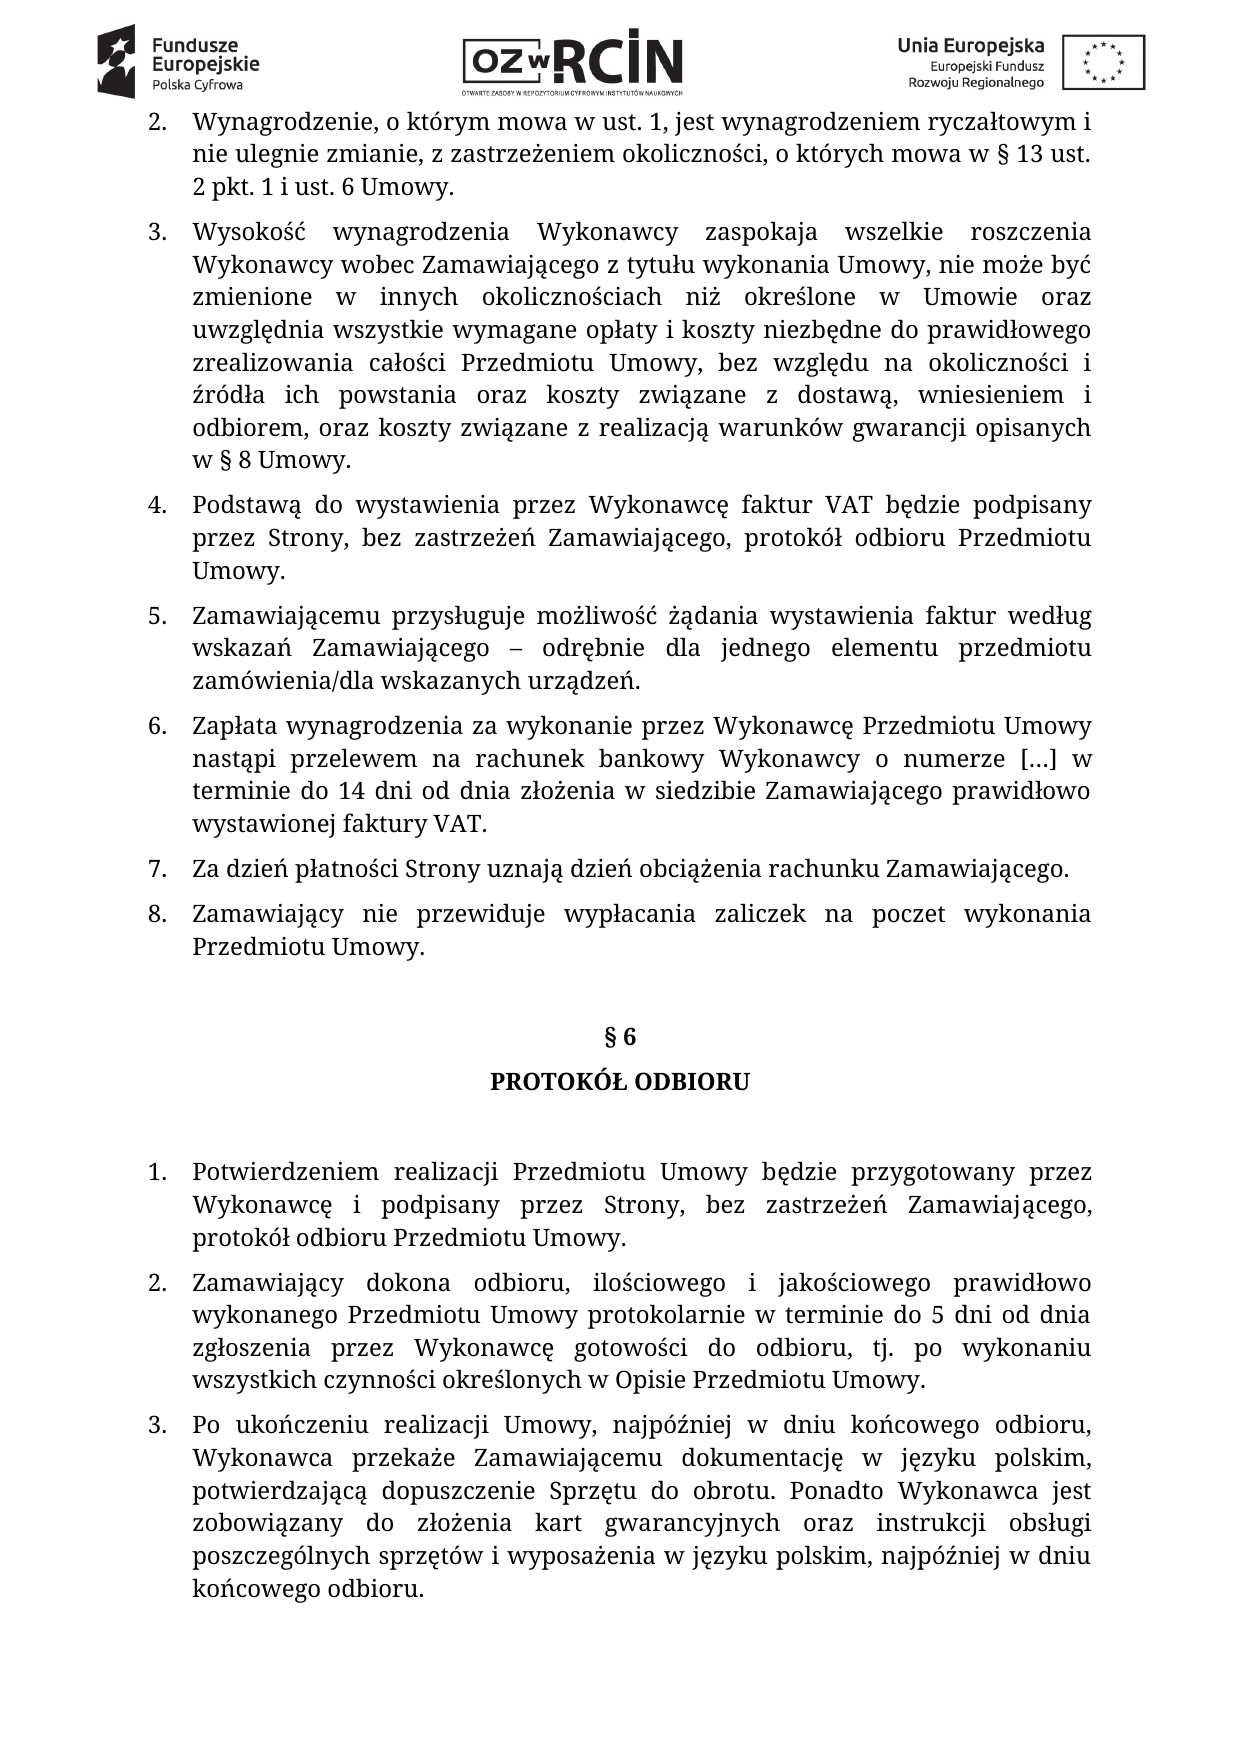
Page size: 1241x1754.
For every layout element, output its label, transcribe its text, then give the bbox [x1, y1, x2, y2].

list Zapłata wynagrodzenia za wykonanie przez Wykonawcę Przedmiotu Umowy nastąpi przelewem na rachunek bankowy Wykonawcy o numerze […] w terminie do 14 dni od dnia złożenia w siedzibie Zamawiającego prawidłowo wystawionej faktury VAT. [148, 709, 1093, 839]
list Potwierdzeniem realizacji Przedmiotu Umowy będzie przygotowany przez Wykonawcę i podpisany przez Strony, bez zastrzeżeń Zamawiającego, protokół odbioru Przedmiotu Umowy. [148, 1155, 1093, 1253]
list Wysokość wynagrodzenia Wykonawcy zaspokaja wszelkie roszczenia Wykonawcy wobec Zamawiającego z tytułu wykonania Umowy, nie może być zmienione w innych okolicznościach niż określone w Umowie oraz uwzględnia wszystkie wymagane opłaty i koszty niezbędne do prawidłowego zrealizowania całości Przedmiotu Umowy, bez względu na okoliczności i źródła ich powstania oraz koszty związane z dostawą, wniesieniem i odbiorem, oraz koszty związane z realizacją warunków gwarancji opisanych w § 8 Umowy. [148, 215, 1093, 476]
picture [78, 15, 1166, 105]
text PROTOKÓŁ ODBIORU [148, 1065, 1093, 1097]
list Wynagrodzenie, o którym mowa w ust. 1, jest wynagrodzeniem ryczałtowym i nie ulegnie zmianie, z zastrzeżeniem okoliczności, o których mowa w § 13 ust. 2 pkt. 1 i ust. 6 Umowy. [148, 103, 1093, 202]
text § 6 [148, 1020, 1093, 1052]
list Podstawą do wystawienia przez Wykonawcę faktur VAT będzie podpisany przez Strony, bez zastrzeżeń Zamawiającego, protokół odbioru Przedmiotu Umowy. [148, 488, 1093, 586]
list Zamawiający dokona odbioru, ilościowego i jakościowego prawidłowo wykonanego Przedmiotu Umowy protokolarnie w terminie do 5 dni od dnia zgłoszenia przez Wykonawcę gotowości do odbioru, tj. po wykonaniu wszystkich czynności określonych w Opisie Przedmiotu Umowy. [148, 1265, 1093, 1396]
list Za dzień płatności Strony uznają dzień obciążenia rachunku Zamawiającego. [148, 852, 1093, 884]
list Po ukończeniu realizacji Umowy, najpóźniej w dniu końcowego odbioru, Wykonawca przekaże Zamawiającemu dokumentację w języku polskim, potwierdzającą dopuszczenie Sprzętu do obrotu. Ponadto Wykonawca jest zobowiązany do złożenia kart gwarancyjnych oraz instrukcji obsługi poszczególnych sprzętów i wyposażenia w języku polskim, najpóźniej w dniu końcowego odbioru. [148, 1408, 1093, 1604]
list Zamawiającemu przysługuje możliwość żądania wystawienia faktur według wskazań Zamawiającego – odrębnie dla jednego elementu przedmiotu zamówienia/dla wskazanych urządzeń. [148, 599, 1093, 696]
list Zamawiający nie przewiduje wypłacania zaliczek na poczet wykonania Przedmiotu Umowy. [148, 897, 1093, 962]
